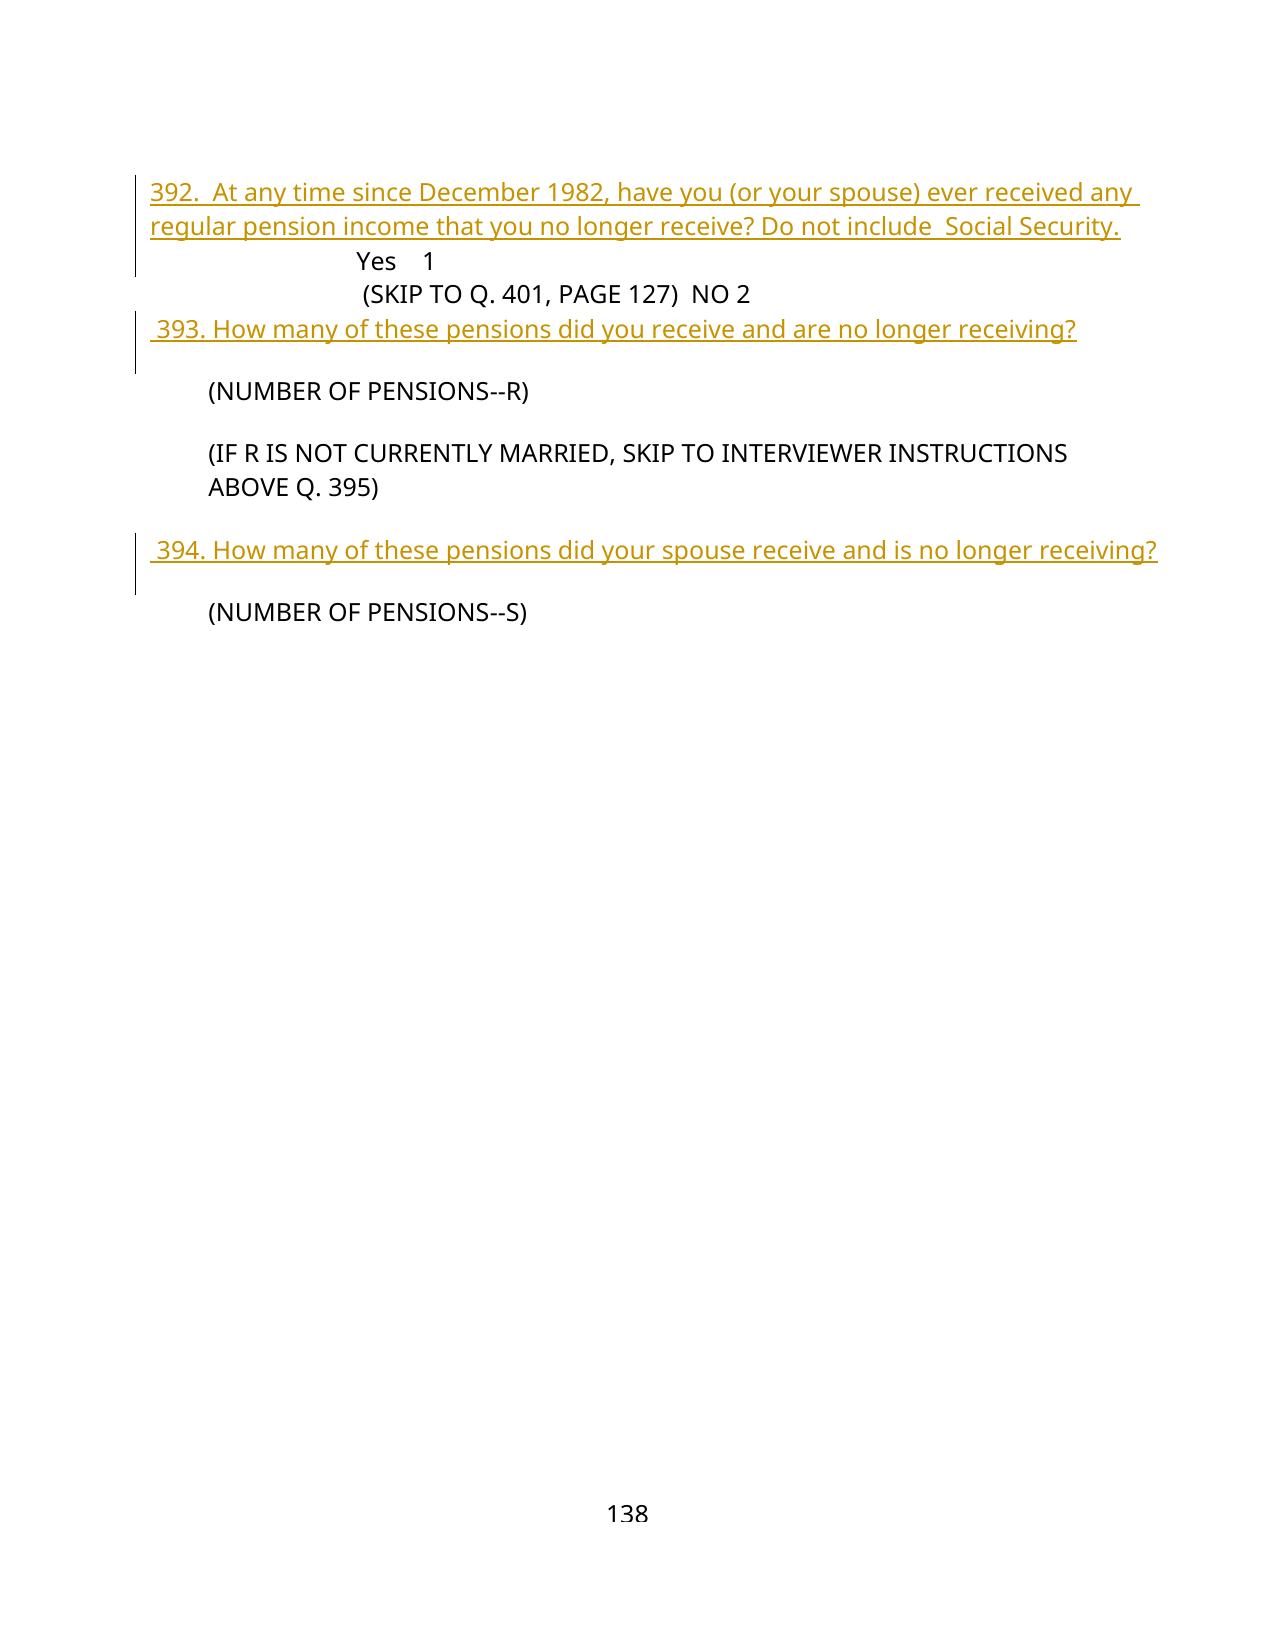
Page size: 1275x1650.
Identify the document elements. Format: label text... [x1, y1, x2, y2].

text (NUMBER OF PENSIONS--S) [150, 595, 1209, 629]
text (IF R IS NOT CURRENTLY MARRIED, SKIP TO INTERVIEWER INSTRUCTIONS [150, 436, 1209, 470]
text (NUMBER OF PENSIONS--R) [150, 374, 1209, 408]
text (SKIP TO Q. 401, PAGE 127) NO 2 [150, 277, 1209, 311]
text Yes 1 [150, 243, 1209, 277]
text ABOVE Q. 395) [150, 470, 1209, 504]
